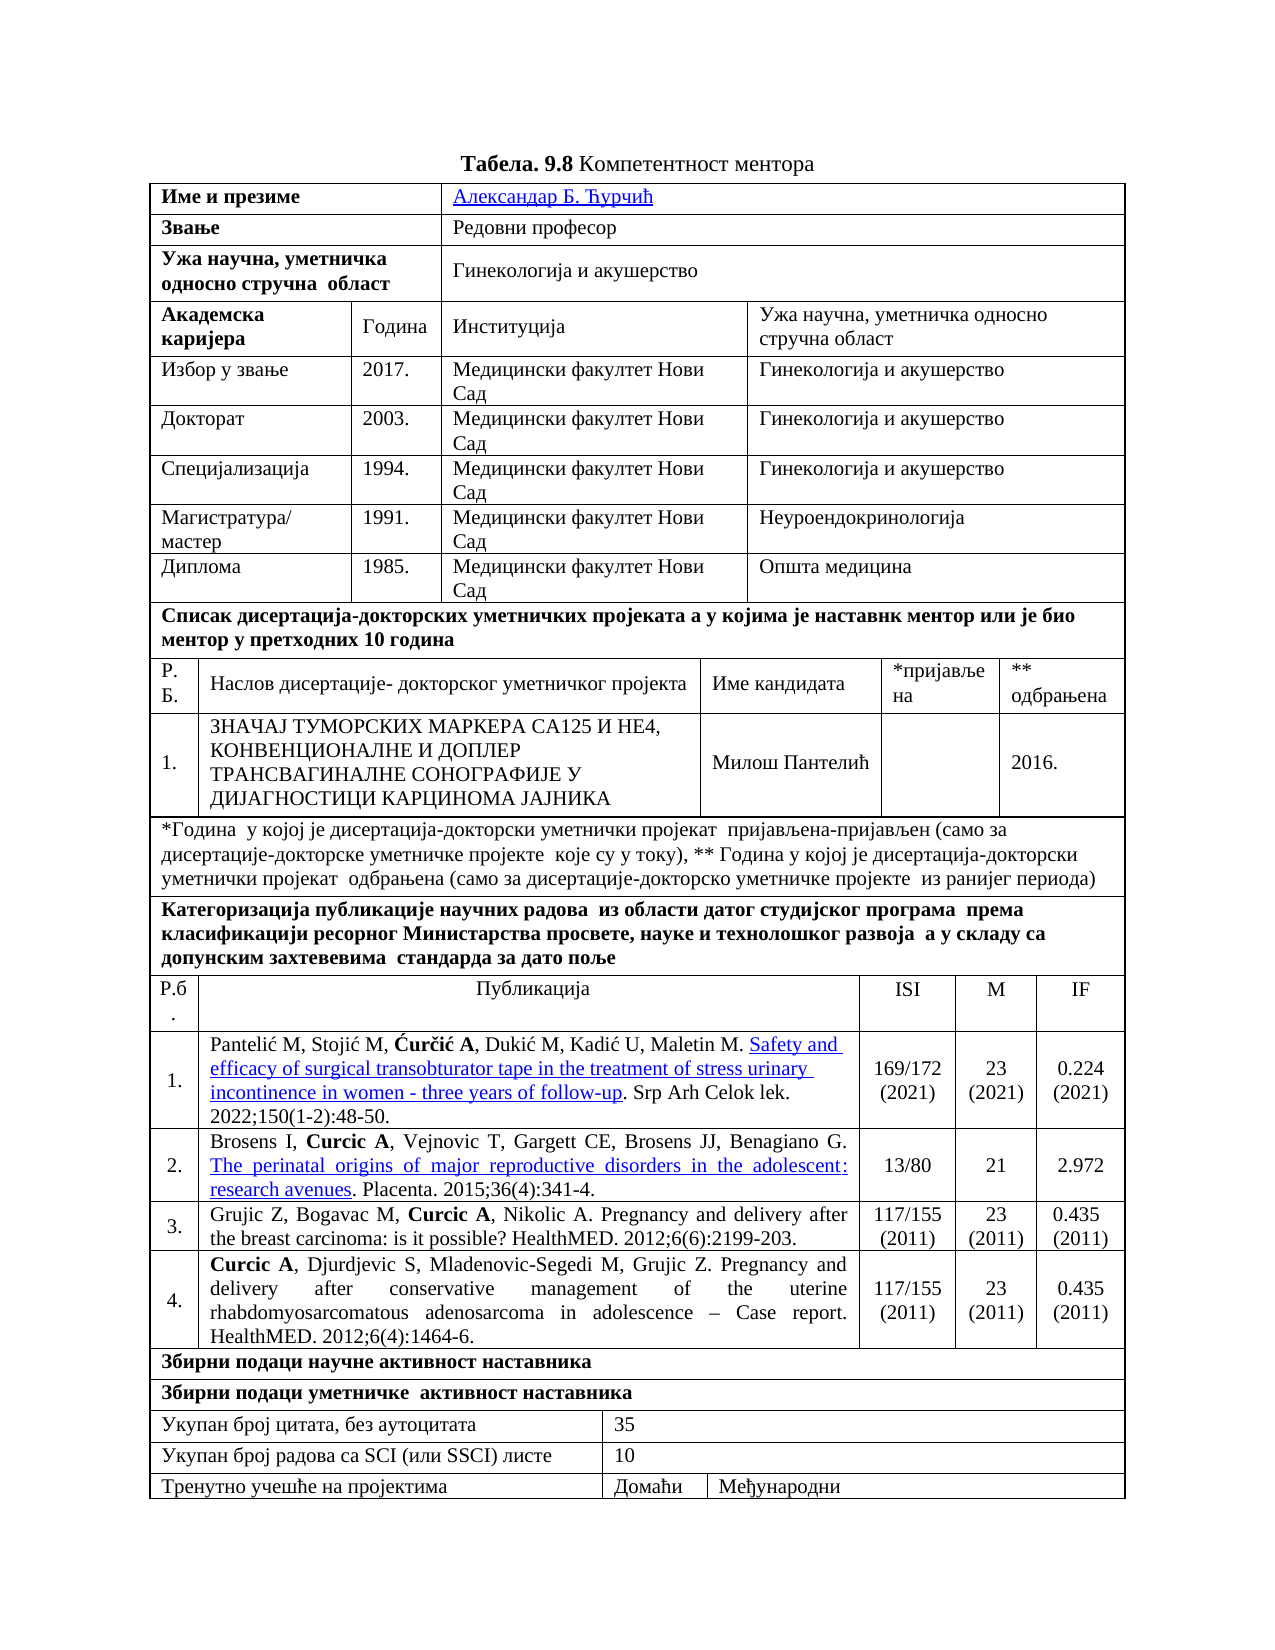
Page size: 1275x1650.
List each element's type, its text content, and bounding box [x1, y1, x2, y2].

table_cell [882, 714, 999, 816]
table_cell 0.435 (2011) [1037, 1202, 1124, 1250]
table_cell ** одбрањена [1000, 659, 1124, 713]
table_cell 21 [956, 1129, 1036, 1201]
table_cell IF [1037, 976, 1124, 1031]
table_cell Ужа научна, уметничка односно стручна област [748, 302, 1124, 356]
table_cell Наслов дисертације- докторског уметничког пројекта [199, 659, 700, 713]
table_cell Гинекологија и акушерство [748, 406, 1124, 454]
table_cell Категоризација публикације научних радова из области датог студијског програма према класификацији ресорног Министарства просвете, науке и технолошког развоја а у складу са допунским захтевевима стандарда за дато поље [151, 897, 1124, 975]
table_cell Р.б. [151, 976, 198, 1031]
table_cell 4. [151, 1251, 198, 1348]
table_cell Укупан број радова са SCI (или SSCI) листе [151, 1443, 602, 1473]
table_cell 2017. [352, 357, 441, 405]
table_cell Међународни [708, 1474, 1124, 1498]
table_cell 35 [603, 1411, 1124, 1442]
table_cell Гинекологија и акушерство [442, 246, 1124, 301]
table_cell ЗНАЧАЈ ТУМОРСКИХ МАРКЕРА CA125 И HE4, КОНВЕНЦИОНАЛНЕ И ДОПЛЕР ТРАНСВАГИНАЛНЕ СОНОГРАФИЈЕ У ДИЈАГНОСТИЦИ КАРЦИНОМА ЈАЈНИКА [199, 714, 700, 816]
table_cell 1991. [352, 505, 441, 553]
table_cell Редовни професор [442, 215, 1124, 245]
table_cell Brosens I, Curcic A, Vejnovic T, Gargett CE, Brosens JJ, Benagiano G. The perinatal origins of major reproductive disorders in the adolescent: research avenues. Placenta. 2015;36(4):341-4. [199, 1129, 859, 1201]
table_cell 169/172 (2021) [860, 1032, 955, 1128]
table_cell Збирни подаци научне активност наставника [151, 1349, 1124, 1379]
table_cell Медицински факултет Нови Сад [442, 554, 747, 602]
table_cell 13/80 [860, 1129, 955, 1201]
table_cell 117/155 (2011) [860, 1251, 955, 1348]
table_cell 2. [151, 1129, 198, 1201]
table_cell Гинекологија и акушерство [748, 456, 1124, 504]
table_cell 23 (2011) [956, 1251, 1036, 1348]
table_cell 23 (2021) [956, 1032, 1036, 1128]
table_cell Институција [442, 302, 747, 356]
table_cell *пријављена [882, 659, 999, 713]
table_cell 2016. [1000, 714, 1124, 816]
table_cell Медицински факултет Нови Сад [442, 357, 747, 405]
table_cell Магистратура/мастер [151, 505, 351, 553]
table_cell Медицински факултет Нови Сад [442, 406, 747, 454]
table_cell 2.972 [1037, 1129, 1124, 1201]
table_cell Списак дисертација-докторских уметничких пројеката а у којима је наставнк ментор или је био ментор у претходних 10 година [151, 603, 1124, 657]
table_cell 1994. [352, 456, 441, 504]
table_header Александар Б. Ћурчић [442, 184, 1124, 214]
table_cell Р.Б. [151, 659, 198, 713]
table_cell 1985. [352, 554, 441, 602]
table_cell Укупан број цитата, без аутоцитата [151, 1411, 602, 1442]
table_cell Медицински факултет Нови Сад [442, 505, 747, 553]
table_cell 3. [151, 1202, 198, 1250]
table_cell Име кандидата [701, 659, 881, 713]
table_cell *Година у којој је дисертација-докторски уметнички пројекат пријављена-пријављен (само за дисертације-докторске уметничке пројекте које су у току), ** Година у којој је дисертација-докторски уметнички пројекат одбрањена (само за дисертације-докторско уметничке пројекте из ранијег периода) [151, 818, 1124, 896]
table_cell Избор у звање [151, 357, 351, 405]
table_cell Звање [151, 215, 441, 245]
table_cell Grujic Z, Bogavac M, Curcic A, Nikolic A. Pregnancy and delivery after the breast carcinoma: is it possible? HealthMED. 2012;6(6):2199-203. [199, 1202, 859, 1250]
table_cell 10 [603, 1443, 1124, 1473]
text Табела. 9.8 Компетентност ментора [150, 150, 1125, 176]
table_cell Pantelić M, Stojić M, Ćurčić A, Dukić M, Kadić U, Maletin M. Safety and efficacy of surgical transobturator tape in the treatment of stress urinary incontinence in women - three years of follow-up. Srp Arh Celok lek. 2022;150(1-2):48-50. [199, 1032, 859, 1128]
table_cell 1. [151, 1032, 198, 1128]
table_cell 2003. [352, 406, 441, 454]
table_cell Докторат [151, 406, 351, 454]
table_cell Академска каријера [151, 302, 351, 356]
table_cell 0.435 (2011) [1037, 1251, 1124, 1348]
table_cell Медицински факултет Нови Сад [442, 456, 747, 504]
table_cell Публикација [199, 976, 859, 1031]
table_cell Милош Пантелић [701, 714, 881, 816]
table_cell Ужа научна, уметничка односно стручна област [151, 246, 441, 301]
table_cell Неуроендокринологија [748, 505, 1124, 553]
table_cell 1. [151, 714, 198, 816]
table_cell 0.224 (2021) [1037, 1032, 1124, 1128]
table_header Име и презиме [151, 184, 441, 214]
table_cell Домаћи [603, 1474, 707, 1498]
table_cell Збирни подаци уметничке активност наставника [151, 1380, 1124, 1410]
table_cell M [956, 976, 1036, 1031]
table_cell 117/155 (2011) [860, 1202, 955, 1250]
table_cell Гинекологија и акушерство [748, 357, 1124, 405]
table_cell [151, 1474, 602, 1498]
table_cell ISI [860, 976, 955, 1031]
table_cell 23 (2011) [956, 1202, 1036, 1250]
table_cell Година [352, 302, 441, 356]
table_cell Специјализација [151, 456, 351, 504]
table_cell Диплома [151, 554, 351, 602]
table_cell Општа медицина [748, 554, 1124, 602]
table_cell Curcic A, Djurdjevic S, Mladenovic-Segedi M, Grujic Z. Pregnancy and delivery after conservative management of the uterine rhabdomyosarcomatous adenosarcoma in adolescence – Case report. HealthMED. 2012;6(4):1464-6. [199, 1251, 859, 1348]
